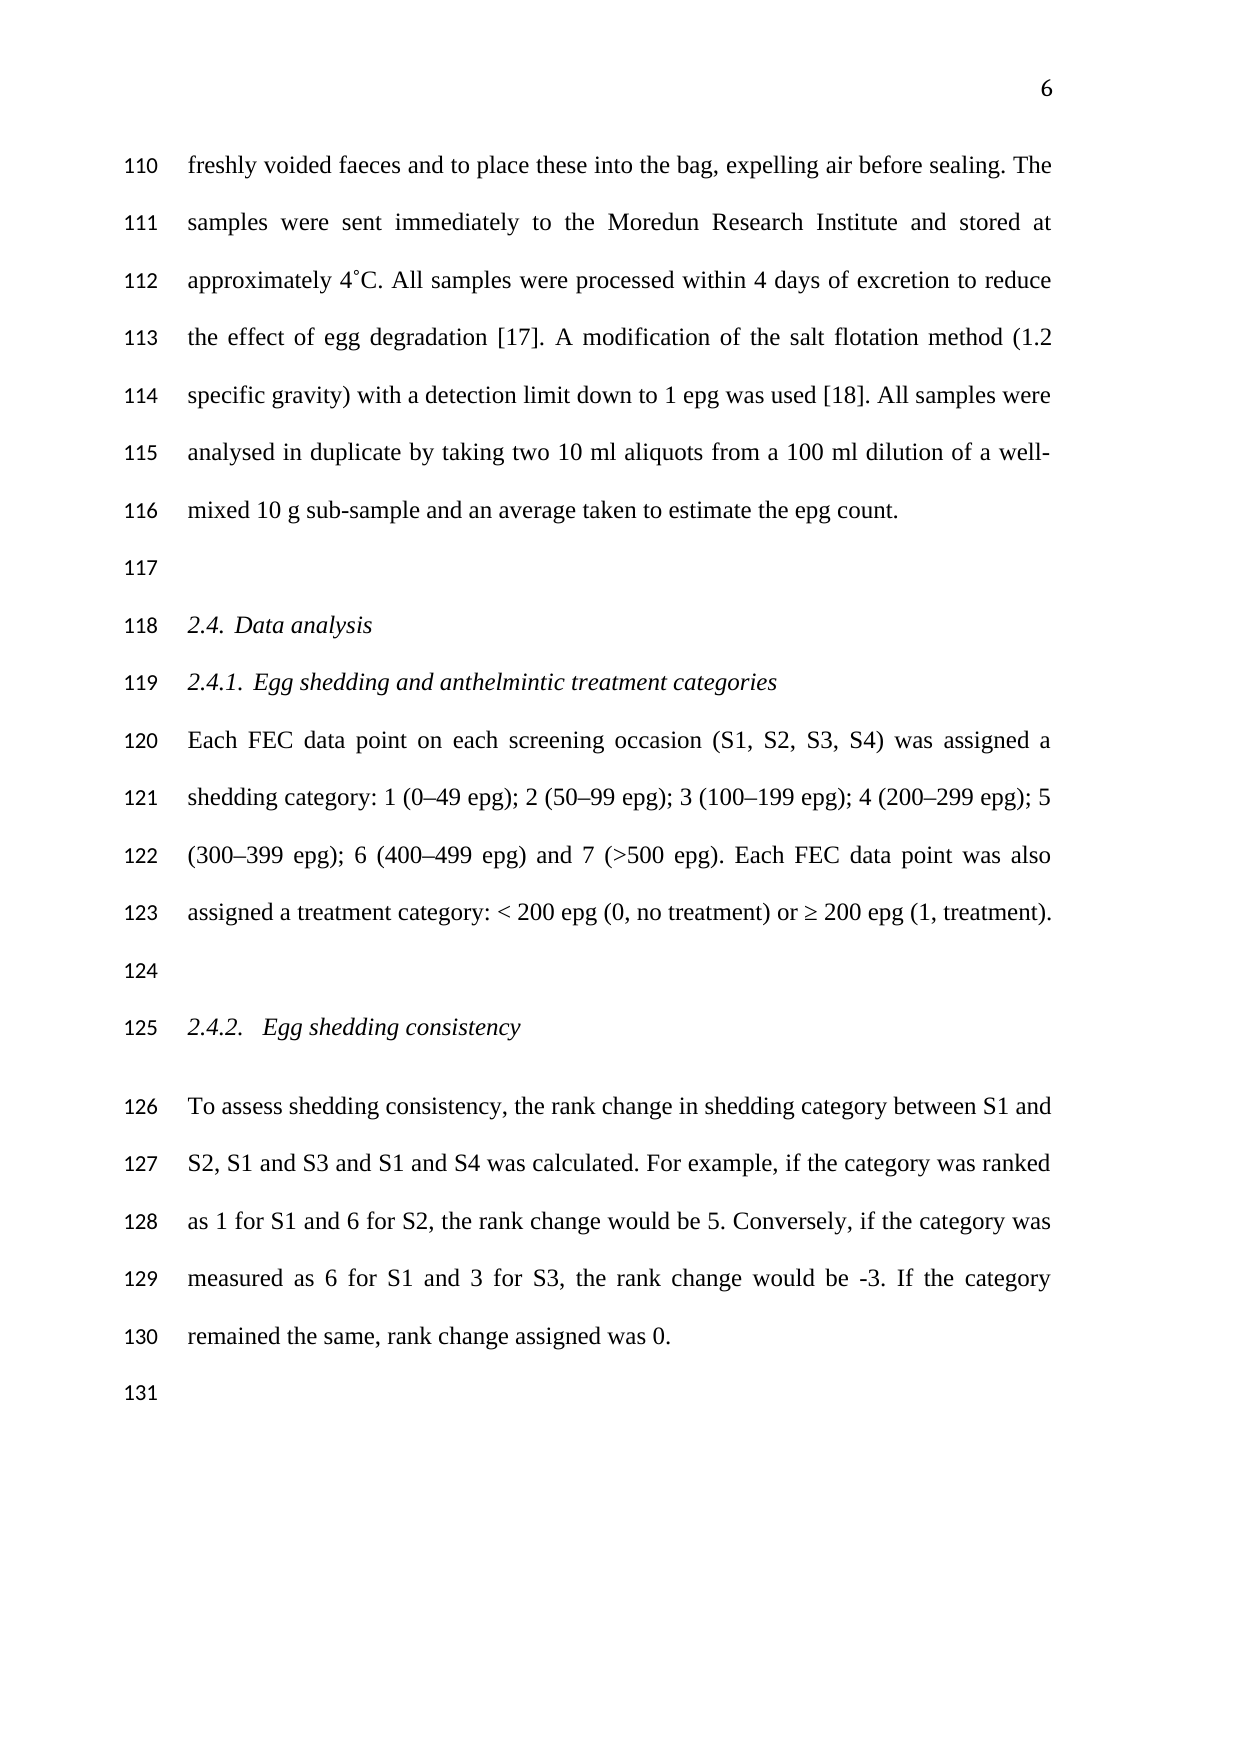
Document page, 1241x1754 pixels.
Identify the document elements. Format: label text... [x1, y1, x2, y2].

list Egg shedding consistency [187, 1012, 1053, 1041]
list Data analysis [187, 610, 1053, 639]
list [187, 150, 1053, 524]
text Each FEC data point on each screening occasion (S1, S2, S3, S4) was assigned a shedding category: 1 (0–49 epg); 2 (50–99 epg); 3 (100–199 epg); 4 (200–299 epg); 5 (300–399 epg); 6 (400–499 epg) and 7 (>500 epg). Each FEC data point was also assigned a treatment category: < 200 epg (0, no treatment) or ≥ 200 epg (1, treatment). [187, 725, 1053, 926]
text To assess shedding consistency, the rank change in shedding category between S1 and S2, S1 and S3 and S1 and S4 was calculated. For example, if the category was ranked as 1 for S1 and 6 for S2, the rank change would be 5. Conversely, if the category was measured as 6 for S1 and 3 for S3, the rank change would be -3. If the category remained the same, rank change assigned was 0. [187, 1091, 1053, 1349]
list Egg shedding and anthelmintic treatment categories [187, 667, 1053, 696]
